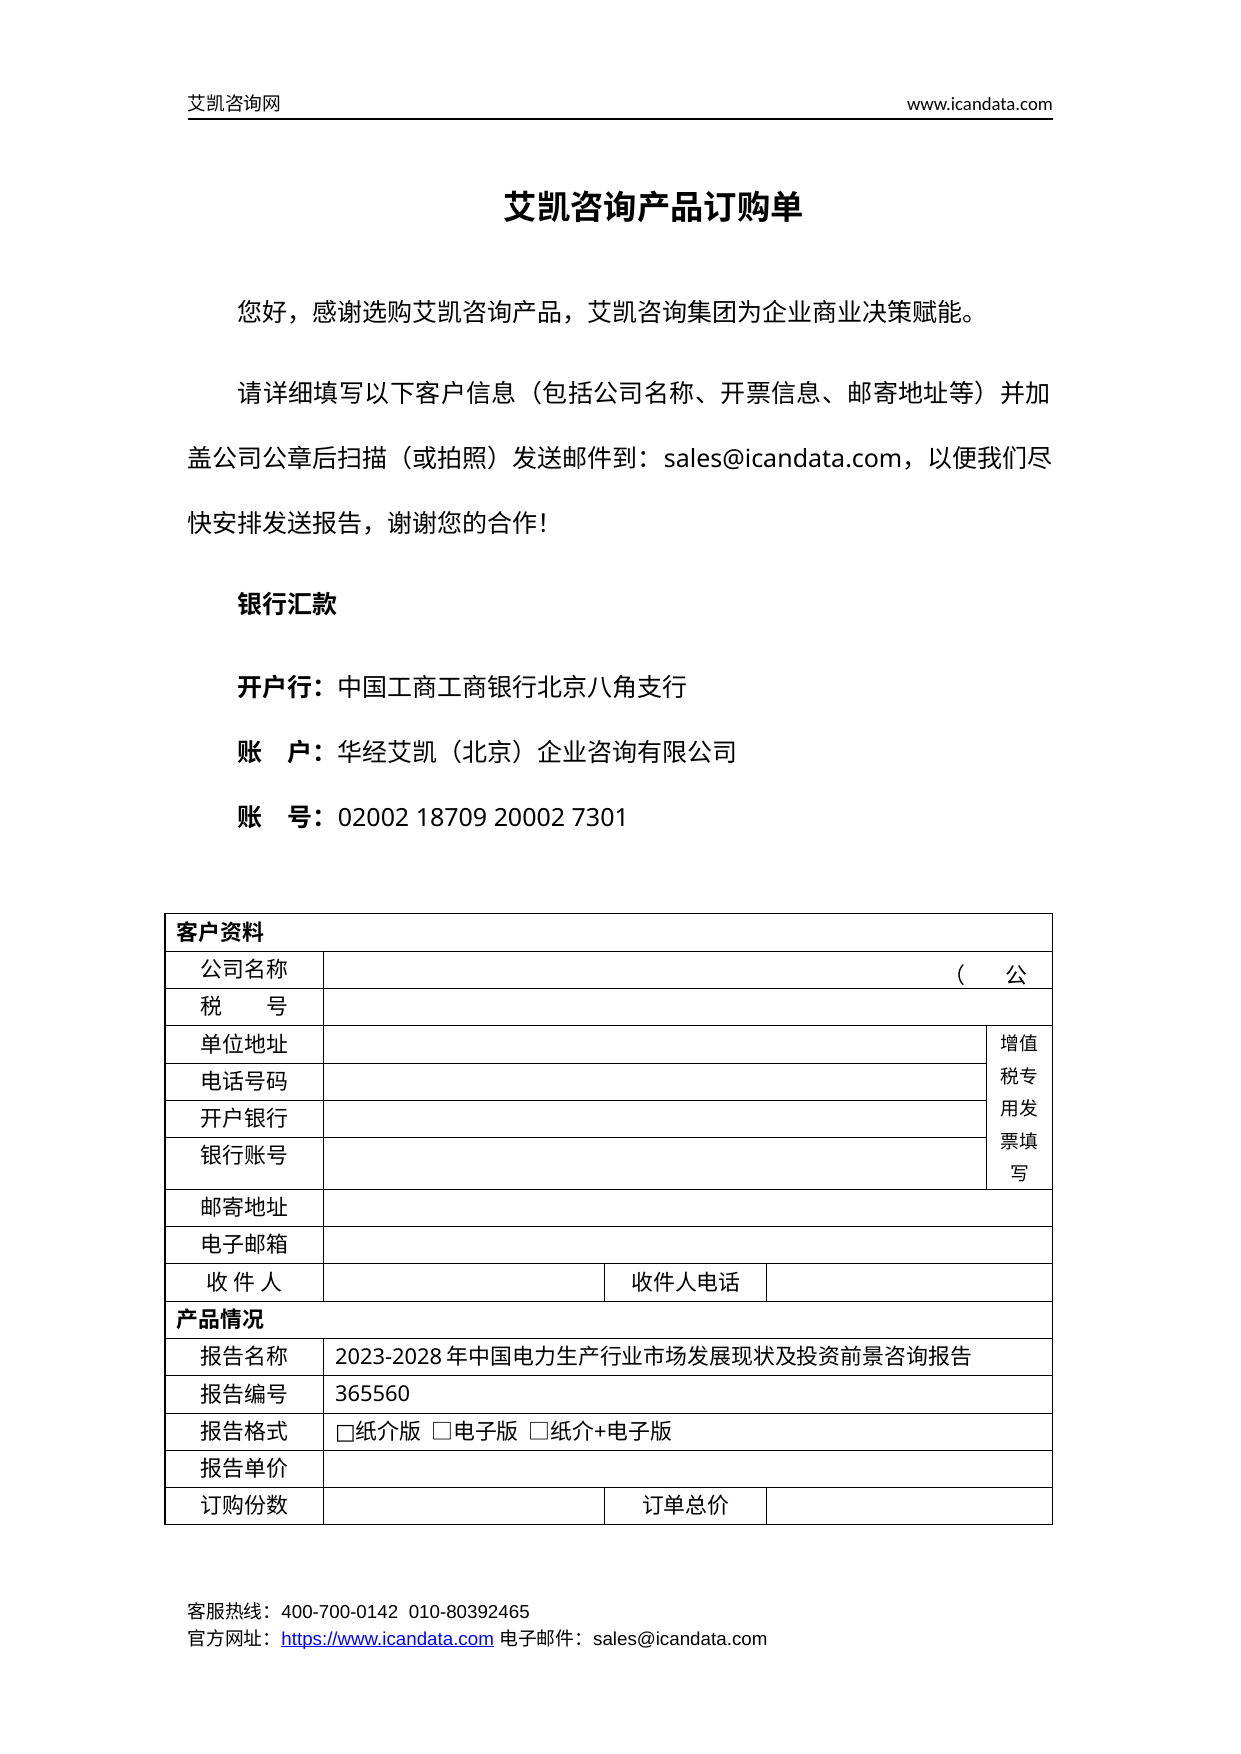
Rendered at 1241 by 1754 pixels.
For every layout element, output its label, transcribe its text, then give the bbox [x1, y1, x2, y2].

text 请详细填写以下客户信息（包括公司名称、开票信息、邮寄地址等）并加盖公司公章后扫描（或拍照）发送邮件到：sales@icandata.com，以便我们尽快安排发送报告，谢谢您的合作！ [187, 359, 1053, 554]
text 银行汇款 [187, 570, 1053, 635]
table_cell [324, 1064, 986, 1100]
table_cell 报告名称 [166, 1339, 323, 1375]
table_cell [324, 1190, 1052, 1226]
table_cell 产品情况 [166, 1302, 1052, 1338]
table_cell [324, 1026, 986, 1062]
table_cell 收 件 人 [166, 1264, 323, 1301]
table_cell [767, 1264, 1052, 1301]
table_cell [324, 1227, 1052, 1263]
text 账 号：02002 18709 20002 7301 [187, 783, 1053, 848]
table_cell 银行账号 [166, 1138, 323, 1189]
table_cell 报告格式 [166, 1414, 323, 1450]
table_cell [324, 1264, 604, 1301]
table_cell 电子邮箱 [166, 1227, 323, 1263]
table_cell 电话号码 [166, 1064, 323, 1100]
text 您好，感谢选购艾凯咨询产品，艾凯咨询集团为企业商业决策赋能。 [187, 278, 1053, 343]
text 开户行：中国工商工商银行北京八角支行 [187, 653, 1053, 718]
table_cell 邮寄地址 [166, 1190, 323, 1226]
table_header 客户资料 [166, 914, 1052, 951]
table_cell □纸介版 □电子版 □纸介+电子版 [324, 1414, 1052, 1450]
table_cell [767, 1488, 1052, 1524]
table_cell [324, 1101, 986, 1137]
table_cell 开户银行 [166, 1101, 323, 1137]
table_cell [324, 1451, 1052, 1487]
table_cell [324, 952, 1052, 988]
table_cell 2023-2028年中国电力生产行业市场发展现状及投资前景咨询报告 [324, 1339, 1052, 1375]
table_cell 税 号 [166, 989, 323, 1025]
table_cell 公司名称 [166, 952, 323, 988]
table_cell 收件人电话 [605, 1264, 766, 1301]
table_cell 订购份数 [166, 1488, 323, 1524]
text 艾凯咨询产品订购单 [187, 172, 1053, 237]
table_cell 报告单价 [166, 1451, 323, 1487]
text 账 户：华经艾凯（北京）企业咨询有限公司 [187, 718, 1053, 783]
table_cell 订单总价 [605, 1488, 766, 1524]
table_cell [324, 1138, 986, 1189]
table_cell 单位地址 [166, 1026, 323, 1062]
table_cell [324, 1488, 604, 1524]
table_cell 365560 [324, 1376, 1052, 1412]
table_cell [324, 989, 1052, 1025]
table_cell 增值税专用发票填写 [987, 1026, 1052, 1189]
table_cell 报告编号 [166, 1376, 323, 1412]
